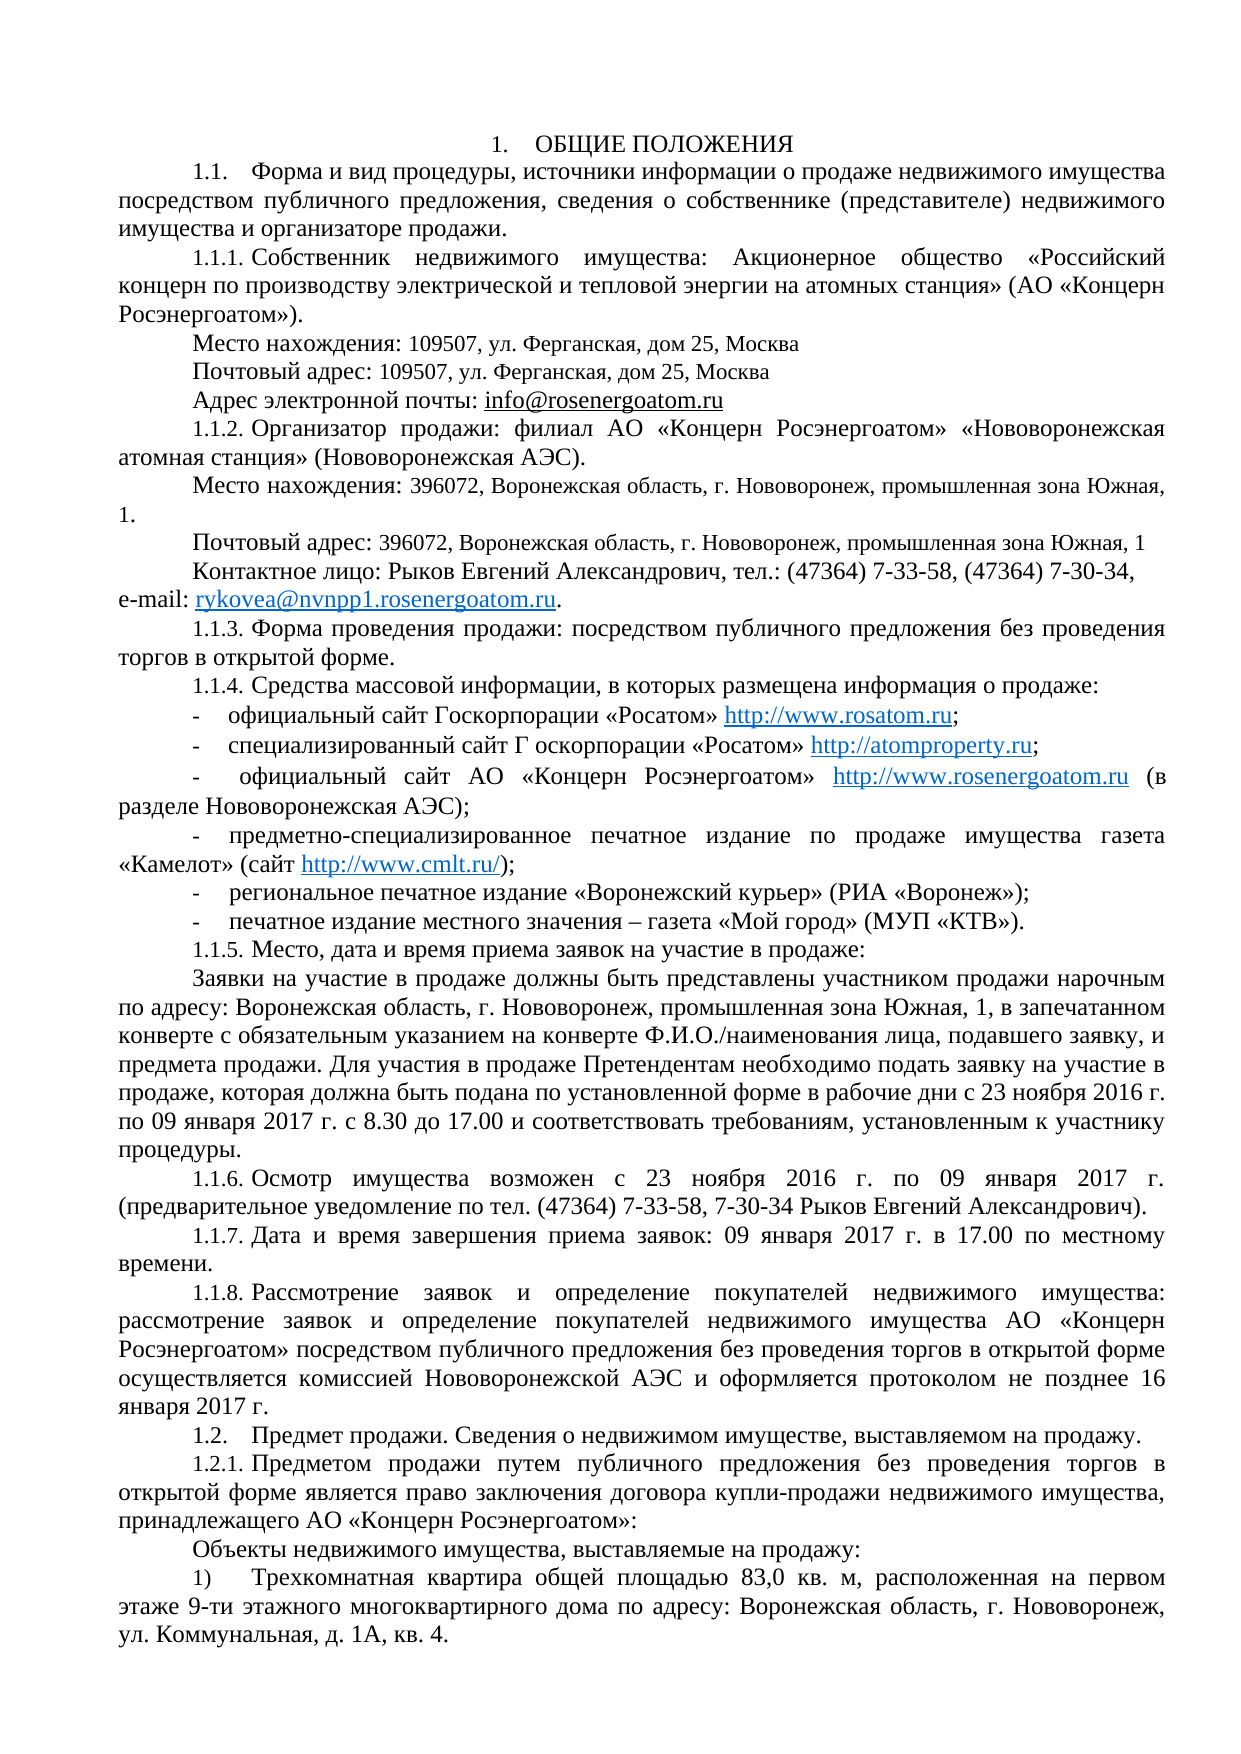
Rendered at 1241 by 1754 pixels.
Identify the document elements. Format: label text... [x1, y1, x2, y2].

list Рассмотрение заявок и определение покупателей недвижимого имущества: рассмотрение заявок и определение покупателей недвижимого имущества АО «Концерн Росэнергоатом» посредством публичного предложения без проведения торгов в открытой форме осуществляется комиссией Нововоронежской АЭС и оформляется протоколом не позднее 16 января 2017 г. [118, 1277, 1166, 1420]
list официальный сайт АО «Концерн Росэнергоатом» http://www.rosenergoatom.ru (в разделе Нововоронежская АЭС); [118, 760, 1166, 821]
list Место, дата и время приема заявок на участие в продаже: [118, 935, 1166, 963]
list Собственник недвижимого имущества: Акционерное общество «Российский концерн по производству электрической и тепловой энергии на атомных станция» (АО «Концерн Росэнергоатом»). [118, 242, 1166, 328]
list Организатор продажи: филиал АО «Концерн Росэнергоатом» «Нововоронежская атомная станция» (Нововоронежская АЭС). [118, 414, 1166, 471]
text Контактное лицо: Рыков Евгений Александрович, тел.: (47364) 7-33-58, (47364) 7-30-34, e-mail: rykovea@nvnpp1.rosenergoatom.ru. [118, 556, 1166, 613]
text Почтовый адрес: [118, 528, 1166, 556]
text Заявки на участие в продаже должны быть представлены участником продажи нарочным по адресу: Воронежская область, г. Нововоронеж, промышленная зона Южная, 1, в запечатанном конверте с обязательным указанием на конверте Ф.И.О./наименования лица, подавшего заявку, и предмета продажи. Для участия в продаже Претендентам необходимо подать заявку на участие в продаже, которая должна быть подана по установленной форме в рабочие дни с 23 ноября 2016 г. по 09 января 2017 г. с 8.30 до 17.00 и соответствовать требованиям, установленным к участнику процедуры. [118, 963, 1166, 1163]
list предметно-специализированное печатное издание по продаже имущества газета «Камелот» (сайт http://www.cmlt.ru/); [118, 821, 1166, 878]
text Место нахождения: [118, 328, 1166, 357]
text Почтовый адрес: [118, 357, 1166, 385]
list Форма проведения продажи: посредством публичного предложения без проведения торгов в открытой форме. [118, 613, 1166, 671]
list Предмет продажи. Сведения о недвижимом имуществе, выставляемом на продажу. [118, 1420, 1166, 1449]
text Объекты недвижимого имущества, выставляемые на продажу: [118, 1534, 1166, 1563]
list Предметом продажи путем публичного предложения без проведения торгов в открытой форме является право заключения договора купли-продажи недвижимого имущества, принадлежащего АО «Концерн Росэнергоатом»: [118, 1449, 1166, 1534]
list Дата и время завершения приема заявок: 09 января 2017 г. в 17.00 по местному времени. [118, 1220, 1166, 1277]
list Трехкомнатная квартира общей площадью 83,0 кв. м, расположенная на первом этаже 9-ти этажного многоквартирного дома по адресу: Воронежская область, г. Нововоронеж, ул. Коммунальная, д. 1А, кв. 4. [118, 1563, 1166, 1648]
list специализированный сайт Г оскорпорации «Росатом» http://atomproperty.ru; [118, 729, 1166, 760]
list Осмотр имущества возможен с 23 ноября 2016 г. по 09 января 2017 г. (предварительное уведомление по тел. (47364) 7-33-58, 7-30-34 Рыков Евгений Александрович). [118, 1163, 1166, 1220]
list Форма и вид процедуры, источники информации о продаже недвижимого имущества посредством публичного предложения, сведения о собственнике (представителе) недвижимого имущества и организаторе продажи. [118, 157, 1166, 242]
list региональное печатное издание «Воронежский курьер» (РИА «Воронеж»); [118, 878, 1166, 906]
list официальный сайт Госкорпорации «Росатом» http://www.rosatom.ru; [118, 699, 1166, 729]
list Средства массовой информации, в которых размещена информация о продаже: [118, 671, 1166, 699]
list ОБЩИЕ ПОЛОЖЕНИЯ [118, 133, 1166, 157]
text Адрес электронной почты: info@rosenergoatom.ru [192, 385, 1166, 414]
list печатное издание местного значения – газета «Мой город» (МУП «КТВ»). [118, 906, 1166, 935]
text Место нахождения: . [118, 471, 1166, 528]
